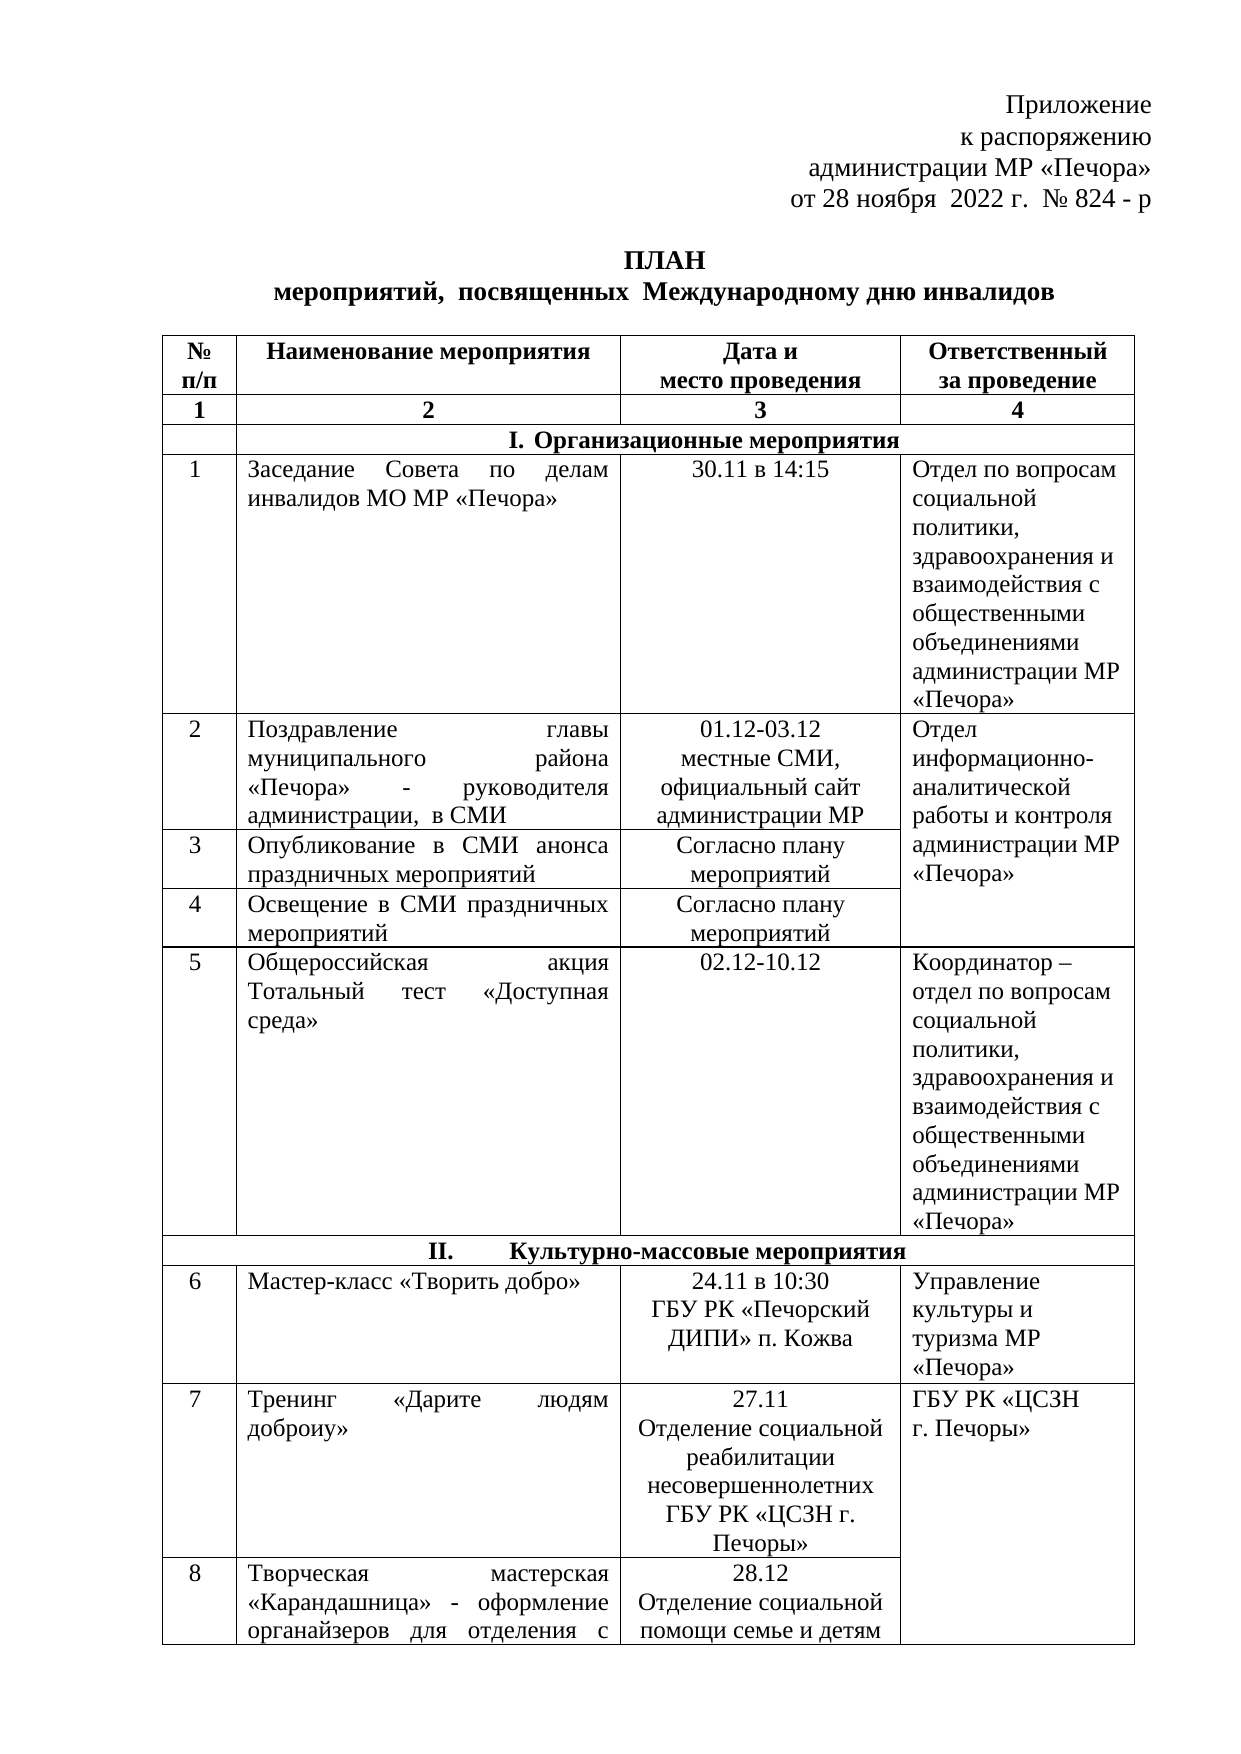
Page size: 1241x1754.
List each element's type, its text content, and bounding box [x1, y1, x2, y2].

text к распоряжению [177, 120, 1152, 151]
table_cell [163, 455, 236, 713]
table_cell 24.11 в 10:30 ГБУ РК «Печорский ДИПИ» п. Кожва [621, 1266, 900, 1383]
table_cell [163, 1266, 236, 1383]
table_cell Поздравление главы муниципального района «Печора» - руководителя администрации, в СМИ [237, 714, 620, 829]
table_cell Управление культуры и туризма МР «Печора» [901, 1266, 1134, 1383]
table_header Дата и место проведения [621, 336, 900, 394]
table_header Ответственный за проведение [901, 336, 1134, 394]
table_cell Организационные мероприятия [237, 425, 1134, 453]
table_cell [163, 1558, 236, 1644]
table_cell 1 [163, 395, 236, 424]
table_cell Отдел по вопросам социальной политики, здравоохранения и взаимодействия с общественными объединениями администрации МР «Печора» [901, 455, 1134, 713]
text от 28 ноября 2022 г. № 824 - р [177, 182, 1152, 213]
text Приложение [177, 89, 1152, 120]
table_cell Тренинг «Дарите людям доброиу» [237, 1384, 620, 1557]
table_cell 30.11 в 14:15 [621, 455, 900, 713]
table_cell ГБУ РК «ЦСЗН г. Печоры» [901, 1384, 1134, 1644]
table_cell Творческая мастерская «Карандашница» - оформление органайзеров для отделения с детьми с ОВЗ [237, 1558, 620, 1644]
table_cell Опубликование в СМИ анонса праздничных мероприятий [237, 830, 620, 888]
table_cell 02.12-10.12 [621, 948, 900, 1235]
table_cell Отдел информационно-аналитической работы и контроля администрации МР «Печора» [901, 714, 1134, 946]
table_cell Общероссийская акция Тотальный тест «Доступная среда» [237, 948, 620, 1235]
table_cell Согласно плану мероприятий [621, 830, 900, 888]
table_cell 3 [621, 395, 900, 424]
table_cell 28.12 Отделение социальной помощи семье и детям ГБУ РК «ЦСЗН г.Печоры» [621, 1558, 900, 1644]
text ПЛАН [177, 244, 1152, 276]
table_cell Культурно-массовые мероприятия [163, 1236, 1134, 1265]
text мероприятий, посвященных Международному дню инвалидов [177, 276, 1152, 307]
table_cell Координатор – отдел по вопросам социальной политики, здравоохранения и взаимодействия с общественными объединениями администрации МР «Печора» [901, 948, 1134, 1235]
table_cell 01.12-03.12 местные СМИ, официальный сайт администрации МР [621, 714, 900, 829]
table_cell [163, 948, 236, 1235]
table_cell 27.11 Отделение социальной реабилитации несовершеннолетних ГБУ РК «ЦСЗН г. Печоры» [621, 1384, 900, 1557]
table_cell Заседание Совета по делам инвалидов МО МР «Печора» [237, 455, 620, 713]
table_cell [163, 889, 236, 946]
table_cell [163, 714, 236, 829]
table_cell 2 [237, 395, 620, 424]
text администрации МР «Печора» [177, 151, 1152, 182]
table_cell [163, 1384, 236, 1557]
table_cell Согласно плану мероприятий [621, 889, 900, 946]
table_header № п/п [163, 336, 236, 394]
table_header Наименование мероприятия [237, 336, 620, 394]
table_cell [163, 830, 236, 888]
table_cell Освещение в СМИ праздничных мероприятий [237, 889, 620, 946]
table_cell 4 [901, 395, 1134, 424]
table_cell Мастер-класс «Творить добро» [237, 1266, 620, 1383]
table_cell [163, 425, 236, 453]
